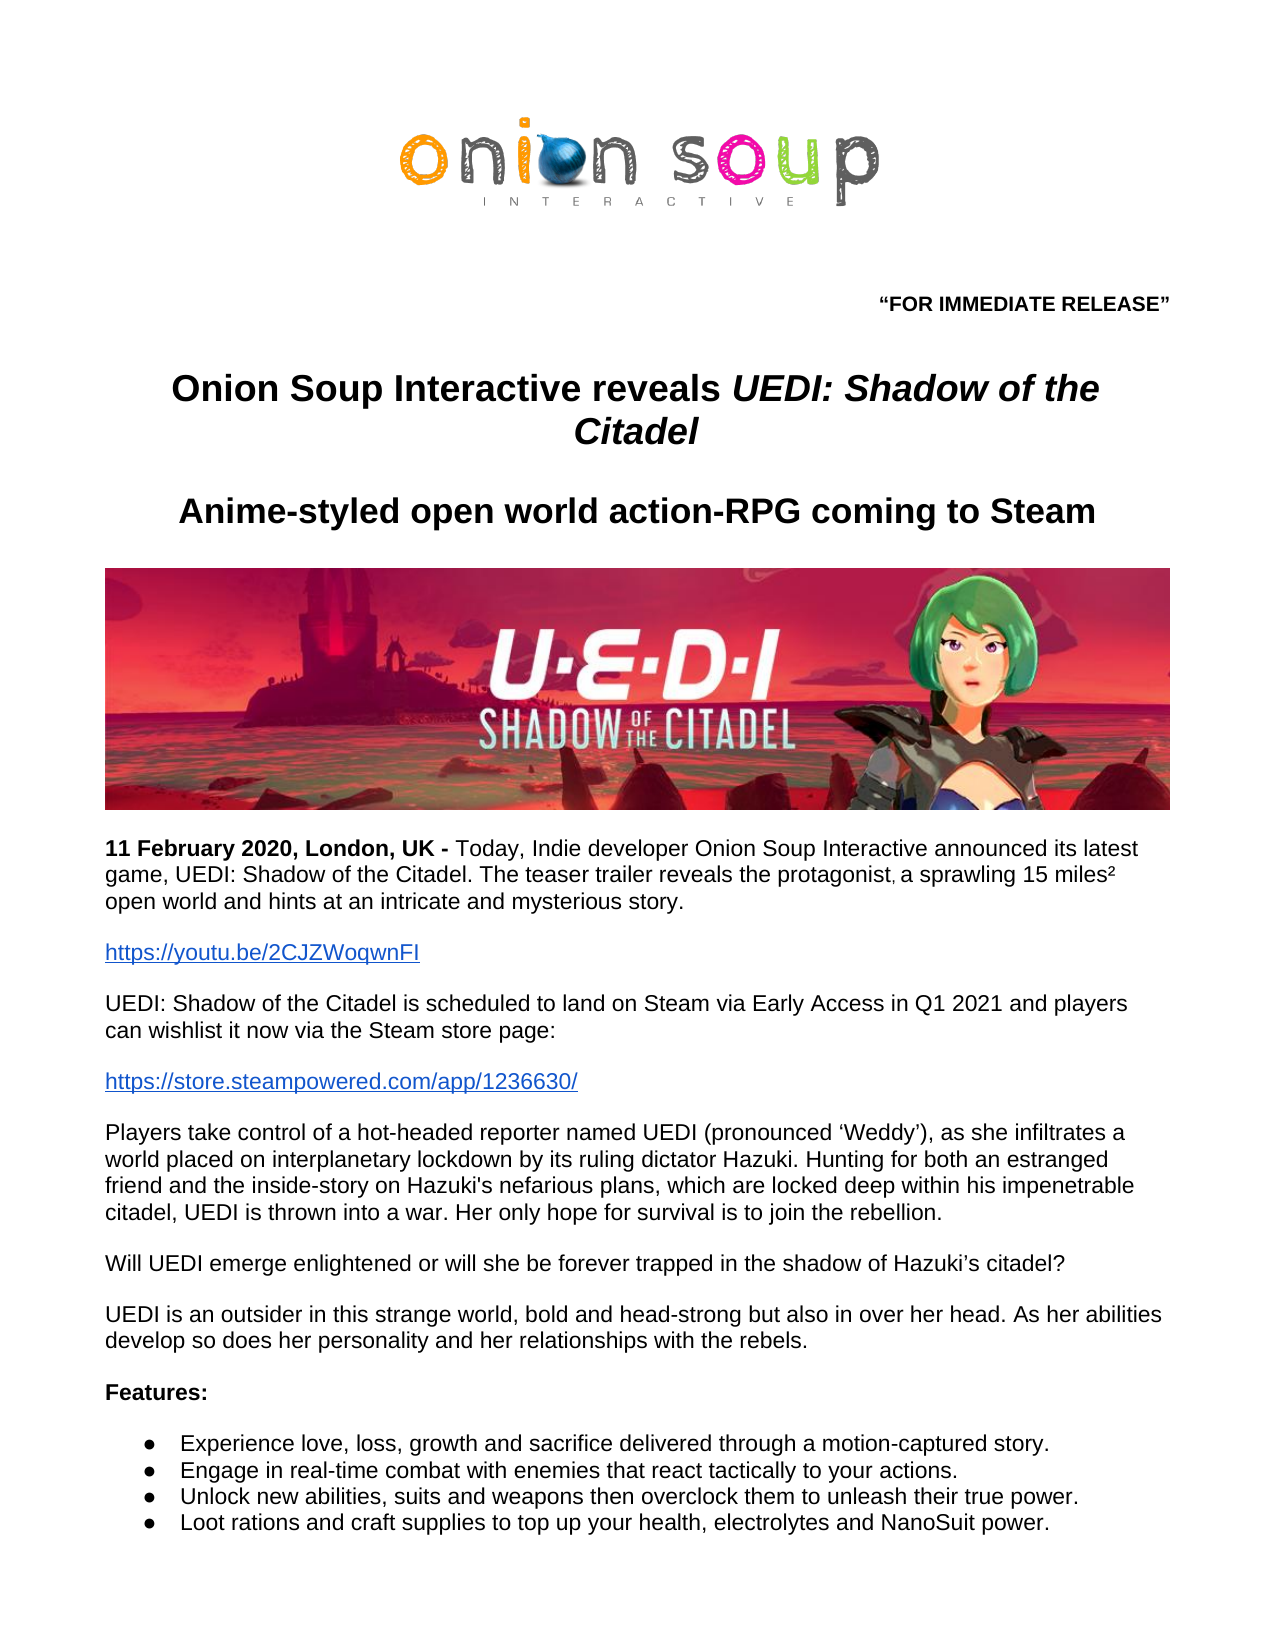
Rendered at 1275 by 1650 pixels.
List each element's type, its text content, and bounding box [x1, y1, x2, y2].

subtitle “FOR IMMEDIATE RELEASE” [105, 292, 1170, 316]
text UEDI: Shadow of the Citadel is scheduled to land on Steam via Early Access in Q1 2021 and players can wishlist it now via the Steam store page: [105, 990, 1170, 1043]
text https://store.steampowered.com/app/1236630/ [105, 1068, 1170, 1094]
text Players take control of a hot-headed reporter named UEDI (pronounced ‘Weddy’), as she infiltrates a world placed on interplanetary lockdown by its ruling dictator Hazuki. Hunting for both an estranged friend and the inside-story on Hazuki's nefarious plans, which are locked deep within his impenetrable citadel, UEDI is thrown into a war. Her only hope for survival is to join the rebellion. [105, 1119, 1170, 1225]
list Experience love, loss, growth and sacrifice delivered through a motion-captured story. [142, 1430, 1170, 1457]
text Features: [105, 1379, 1170, 1405]
text UEDI is an outsider in this strange world, bold and head-strong but also in over her head. As her abilities develop so does her personality and her relationships with the rebels. [105, 1301, 1170, 1354]
list Unlock new abilities, suits and weapons then overclock them to unleash their true power. [142, 1483, 1170, 1509]
subtitle Onion Soup Interactive reveals UEDI: Shadow of the Citadel [105, 366, 1170, 452]
subtitle Anime-styled open world action-RPG coming to Steam [105, 490, 1170, 531]
list Engage in real-time combat with enemies that react tactically to your actions. [142, 1457, 1170, 1483]
text Will UEDI emerge enlightened or will she be forever trapped in the shadow of Hazuki’s citadel? [105, 1250, 1170, 1276]
text 11 February 2020, London, UK - Today, Indie developer Onion Soup Interactive announced its latest game, UEDI: Shadow of the Citadel. The teaser trailer reveals the protagonist, a sprawling 15 miles² open world and hints at an intricate and mysterious story. [105, 835, 1170, 914]
list Loot rations and craft supplies to top up your health, electrolytes and NanoSuit power. [142, 1509, 1170, 1536]
picture [322, 97, 953, 239]
text https://youtu.be/2CJZWoqwnFI [105, 939, 1170, 965]
picture [105, 568, 1170, 810]
